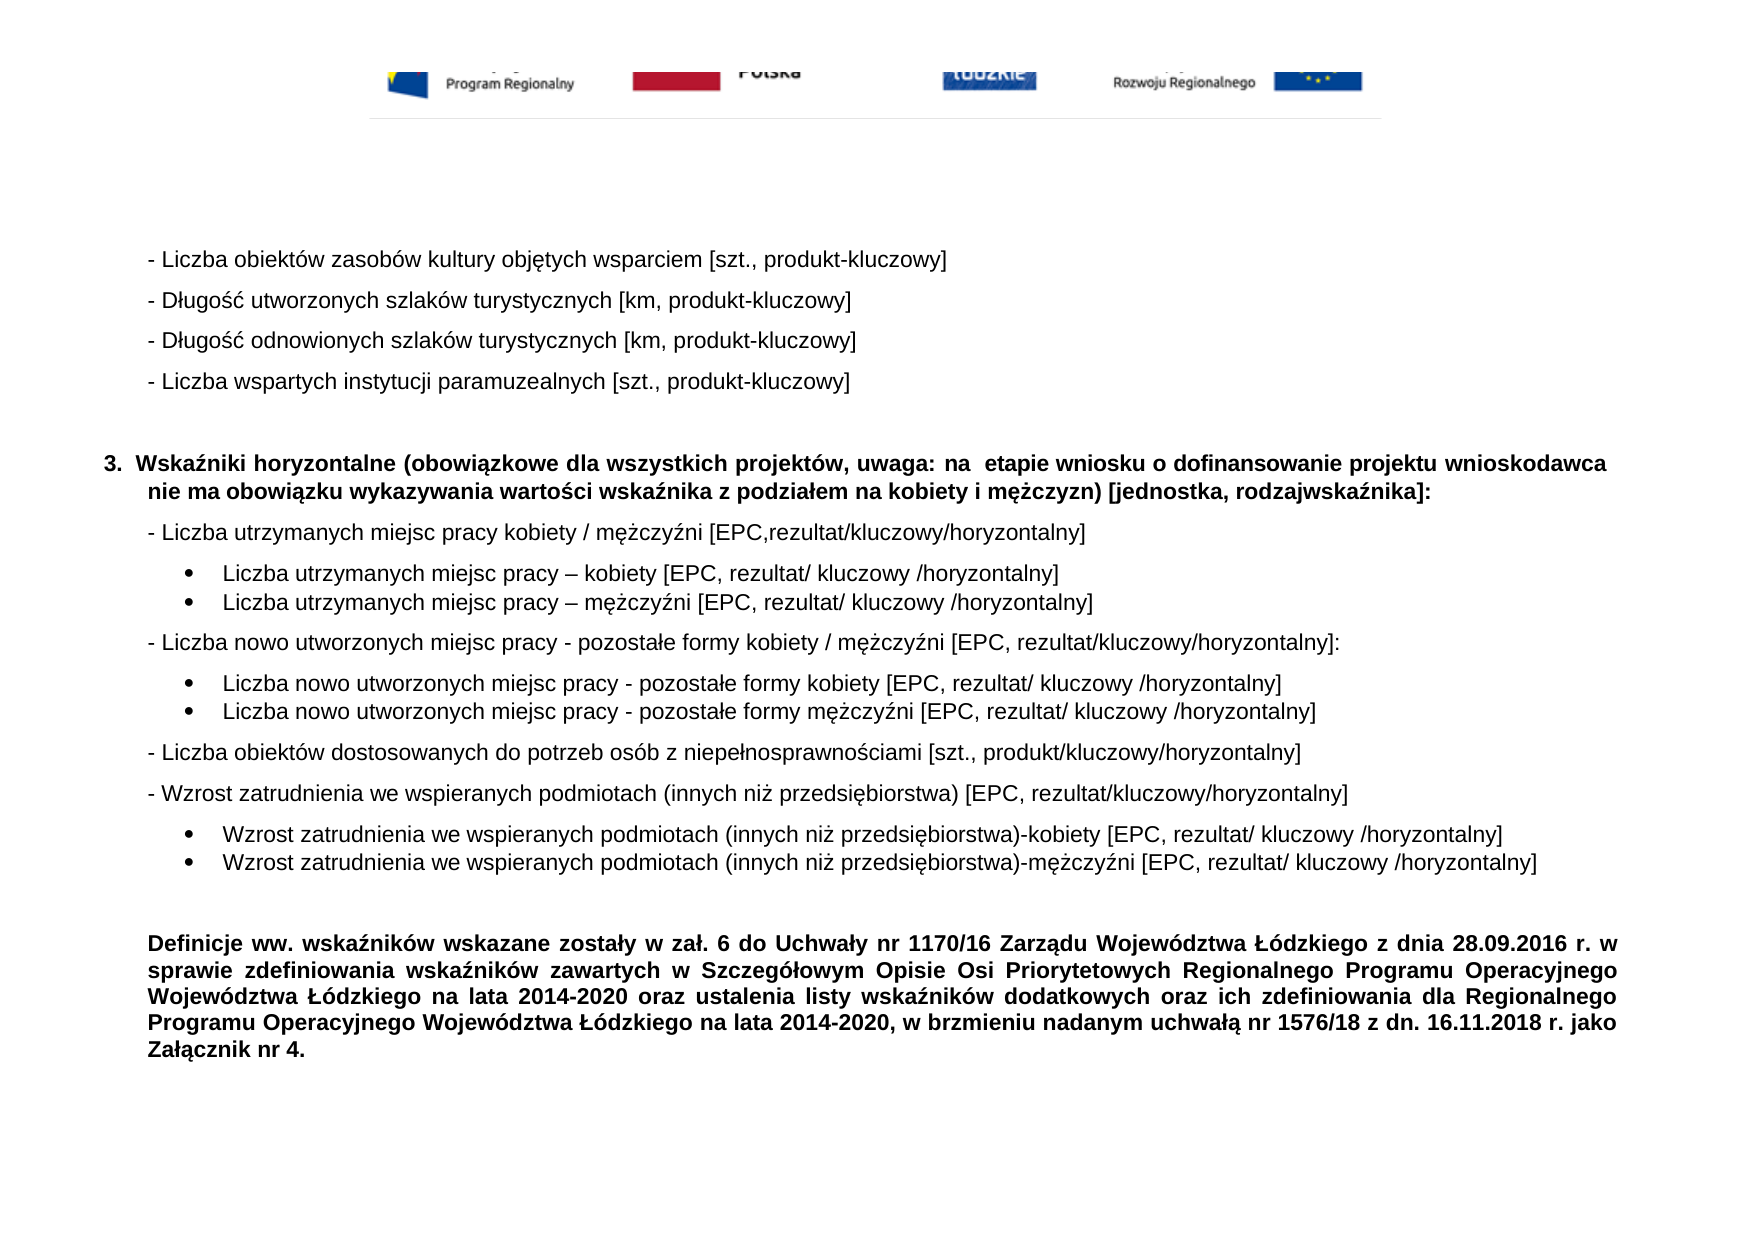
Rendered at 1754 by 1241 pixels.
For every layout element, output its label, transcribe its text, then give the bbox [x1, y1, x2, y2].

list Długość odnowionych szlaków turystycznych [km, produkt-kluczowy] [147, 327, 1618, 353]
list Liczba wspartych instytucji paramuzealnych [szt., produkt-kluczowy] [147, 368, 1618, 394]
list Liczba obiektów dostosowanych do potrzeb osób z niepełnosprawnościami [szt., produkt/kluczowy/horyzontalny] [147, 739, 1618, 765]
list Wzrost zatrudnienia we wspieranych podmiotach (innych niż przedsiębiorstwa) [EPC, rezultat/kluczowy/horyzontalny] [147, 780, 1618, 806]
list Liczba utrzymanych miejsc pracy – mężczyźni [EPC, rezultat/ kluczowy /horyzontalny] [185, 588, 1618, 615]
list Liczba nowo utworzonych miejsc pracy - pozostałe formy kobiety [EPC, rezultat/ kluczowy /horyzontalny] [185, 670, 1618, 696]
subtitle Definicje ww. wskaźników wskazane zostały w zał. 6 do Uchwały nr 1170/16 Zarządu Województwa Łódzkiego z dnia 28.09.2016 r. w sprawie zdefiniowania wskaźników zawartych w Szczegółowym Opisie Osi Priorytetowych Regionalnego Programu Operacyjnego Województwa Łódzkiego na lata 2014-2020 oraz ustalenia listy wskaźników dodatkowych oraz ich zdefiniowania dla Regionalnego Programu Operacyjnego Województwa Łódzkiego na lata 2014-2020, w brzmieniu nadanym uchwałą nr 1576/18 z dn. 16.11.2018 r. jako Załącznik nr 4. [147, 930, 1618, 1062]
list Liczba obiektów zasobów kultury objętych wsparciem [szt., produkt-kluczowy] [147, 246, 1618, 272]
list Wzrost zatrudnienia we wspieranych podmiotach (innych niż przedsiębiorstwa)-mężczyźni [EPC, rezultat/ kluczowy /horyzontalny] [185, 849, 1618, 875]
list Liczba utrzymanych miejsc pracy – kobiety [EPC, rezultat/ kluczowy /horyzontalny] [185, 560, 1618, 587]
list Wzrost zatrudnienia we wspieranych podmiotach (innych niż przedsiębiorstwa)-kobiety [EPC, rezultat/ kluczowy /horyzontalny] [185, 821, 1618, 847]
list Liczba nowo utworzonych miejsc pracy - pozostałe formy mężczyźni [EPC, rezultat/ kluczowy /horyzontalny] [185, 698, 1618, 724]
list Długość utworzonych szlaków turystycznych [km, produkt-kluczowy] [147, 287, 1618, 313]
picture [369, 72, 1385, 122]
list Liczba nowo utworzonych miejsc pracy - pozostałe formy kobiety / mężczyźni [EPC, rezultat/kluczowy/horyzontalny]: [147, 629, 1618, 656]
subtitle Wskaźniki horyzontalne (obowiązkowe dla wszystkich projektów, uwaga: na etapie wniosku o dofinansowanie projektu wnioskodawca nie ma obowiązku wykazywania wartości wskaźnika z podziałem na kobiety i mężczyzn) [jednostka, rodzajwskaźnika]: [103, 449, 1607, 504]
list Liczba utrzymanych miejsc pracy kobiety / mężczyźni [EPC,rezultat/kluczowy/horyzontalny] [147, 519, 1618, 546]
